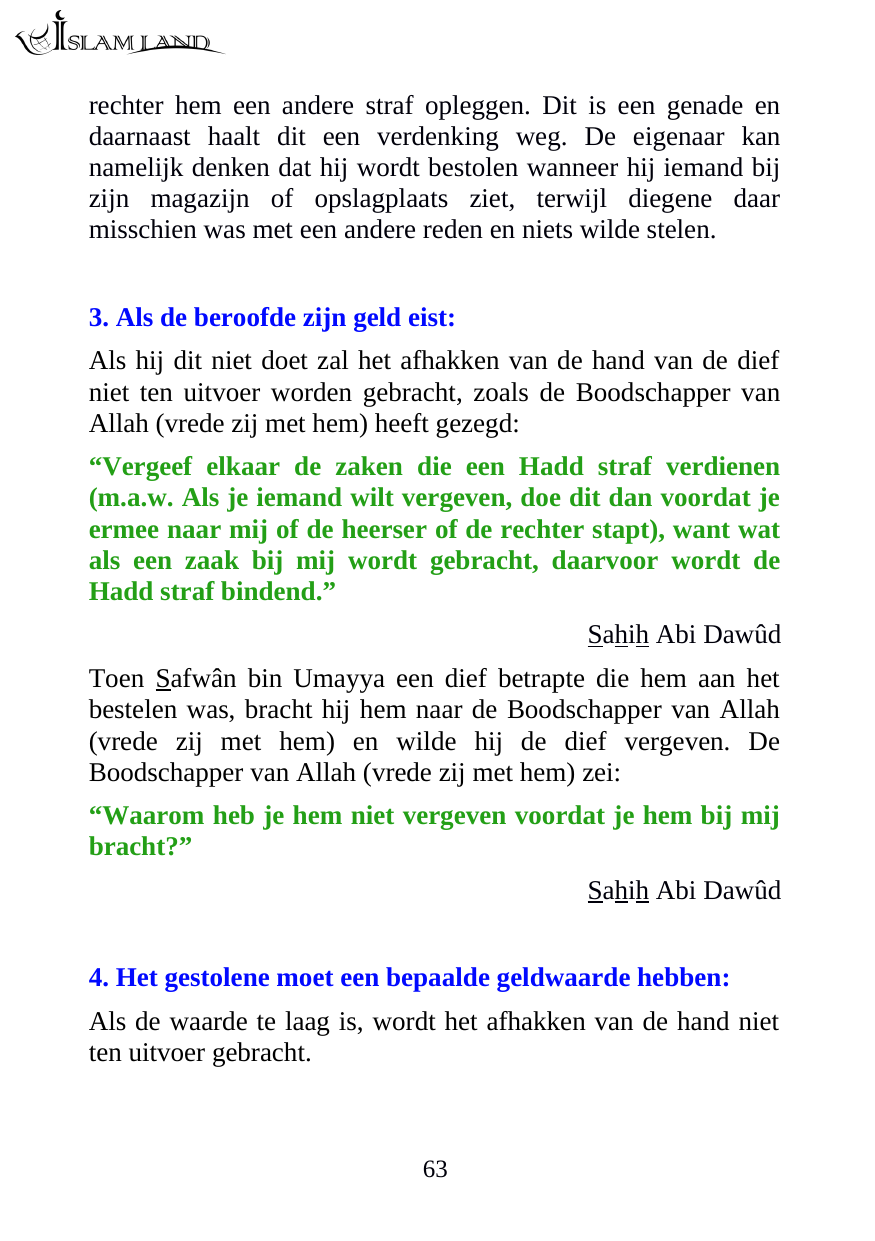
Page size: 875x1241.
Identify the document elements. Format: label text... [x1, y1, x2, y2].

text Toen Safwân bin Umayya een dief betrapte die hem aan het bestelen was, bracht hij hem naar de Boodschapper van Allah (vrede zij met hem) en wilde hij de dief vergeven. De Boodschapper van Allah (vrede zij met hem) zei: [88, 662, 781, 787]
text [88, 89, 781, 245]
text “Vergeef elkaar de zaken die een Hadd straf verdienen (m.a.w. Als je iemand wilt vergeven, doe dit dan voordat je ermee naar mij of de heerser of de rechter stapt), want wat als een zaak bij mij wordt gebracht, daarvoor wordt de Hadd straf bindend.” [88, 450, 781, 606]
text “Waarom heb je hem niet vergeven voordat je hem bij mij bracht?” [88, 799, 781, 862]
text Sahih Abi Dawûd [88, 619, 781, 650]
text Als de waarde te laag is, wordt het afhakken van de hand niet ten uitvoer gebracht. [88, 1005, 781, 1067]
text Sahih Abi Dawûd [88, 874, 781, 905]
text Als hij dit niet doet zal het afhakken van de hand van de dief niet ten uitvoer worden gebracht, zoals de Boodschapper van Allah (vrede zij met hem) heeft gezegd: [88, 344, 781, 438]
text 4. Het gestolene moet een bepaalde geldwaarde hebben: [88, 961, 781, 993]
text 3. Als de beroofde zijn geld eist: [88, 301, 781, 332]
picture [14, 10, 227, 55]
